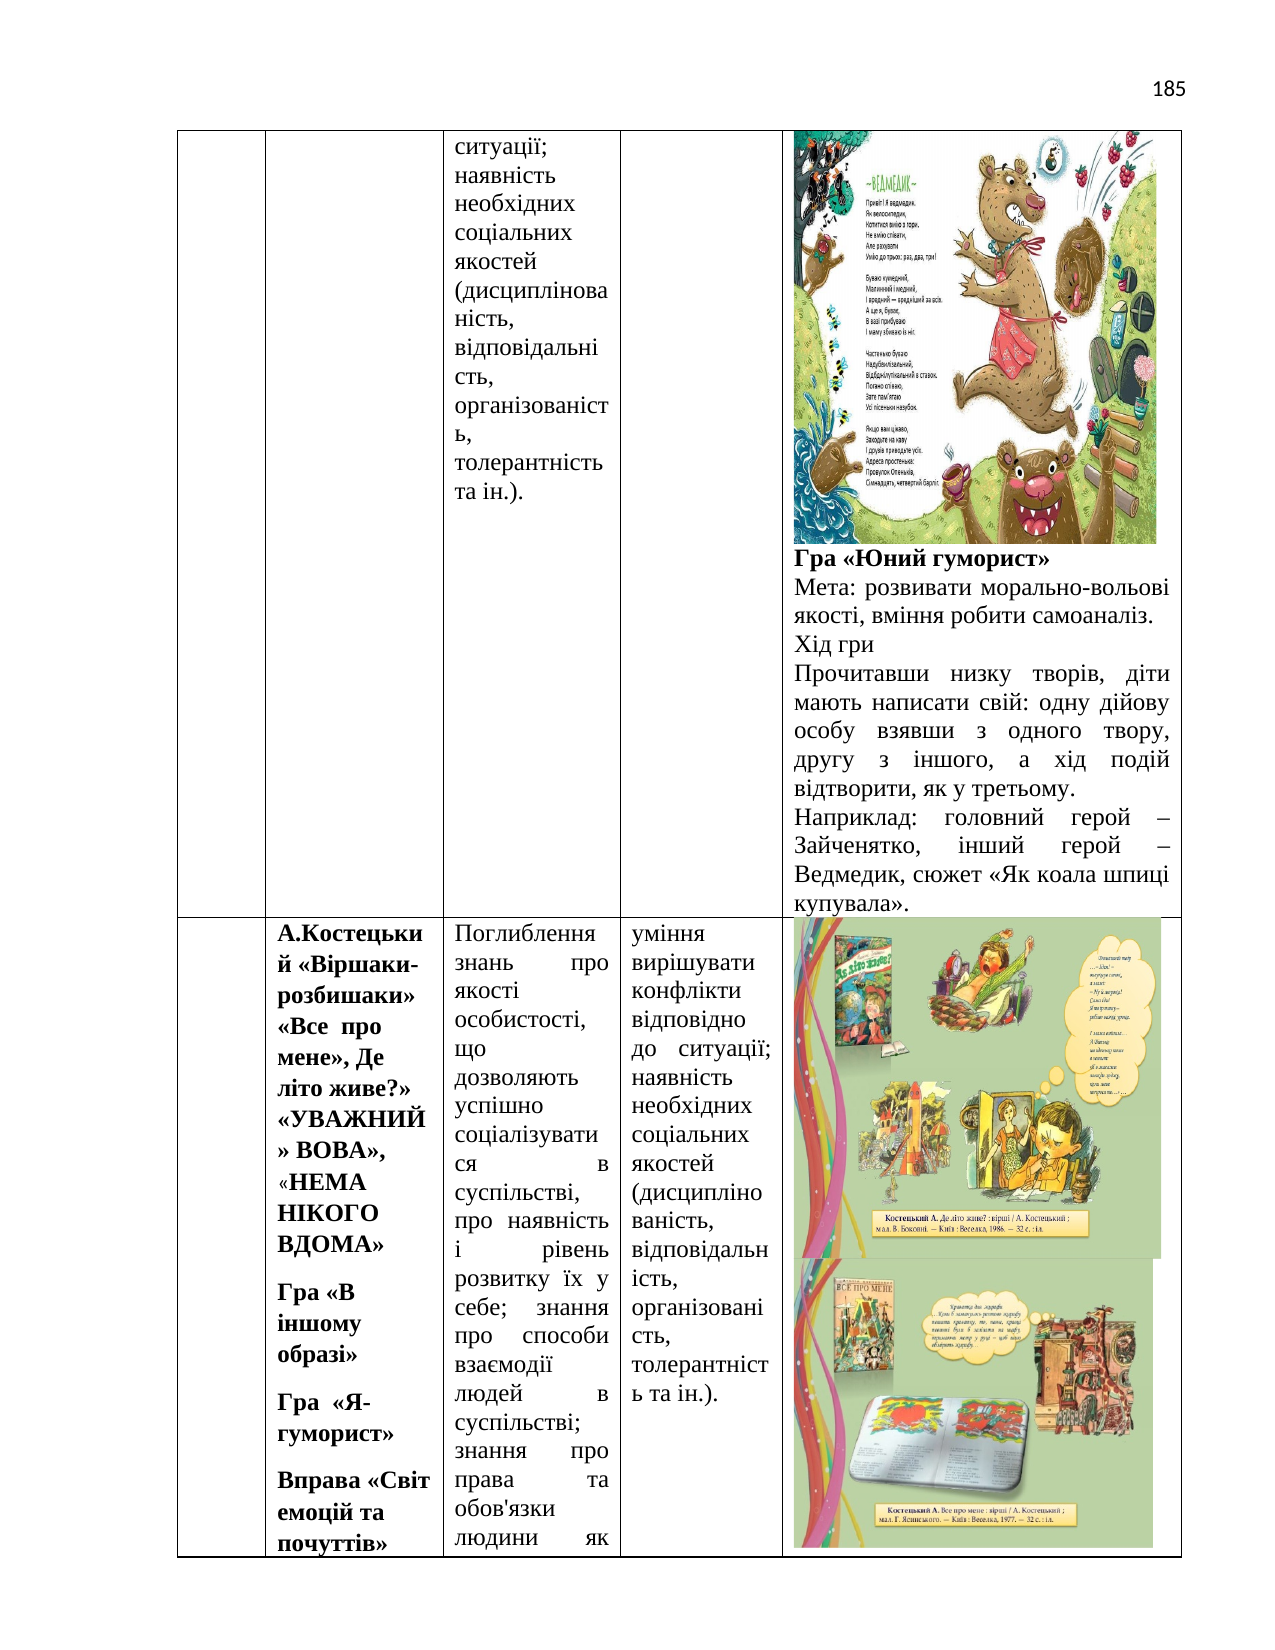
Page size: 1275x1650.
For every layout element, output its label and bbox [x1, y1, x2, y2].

table_cell [621, 131, 782, 917]
picture [793, 131, 1157, 544]
table_cell [444, 131, 620, 917]
table_cell [444, 918, 620, 1556]
table_cell [783, 131, 1181, 917]
table_cell [266, 918, 443, 1556]
picture [793, 917, 1162, 1548]
table_cell [266, 131, 443, 917]
table_cell [783, 918, 1181, 1556]
table_cell [621, 918, 782, 1556]
table_cell [178, 131, 265, 917]
table_cell [178, 918, 265, 1556]
